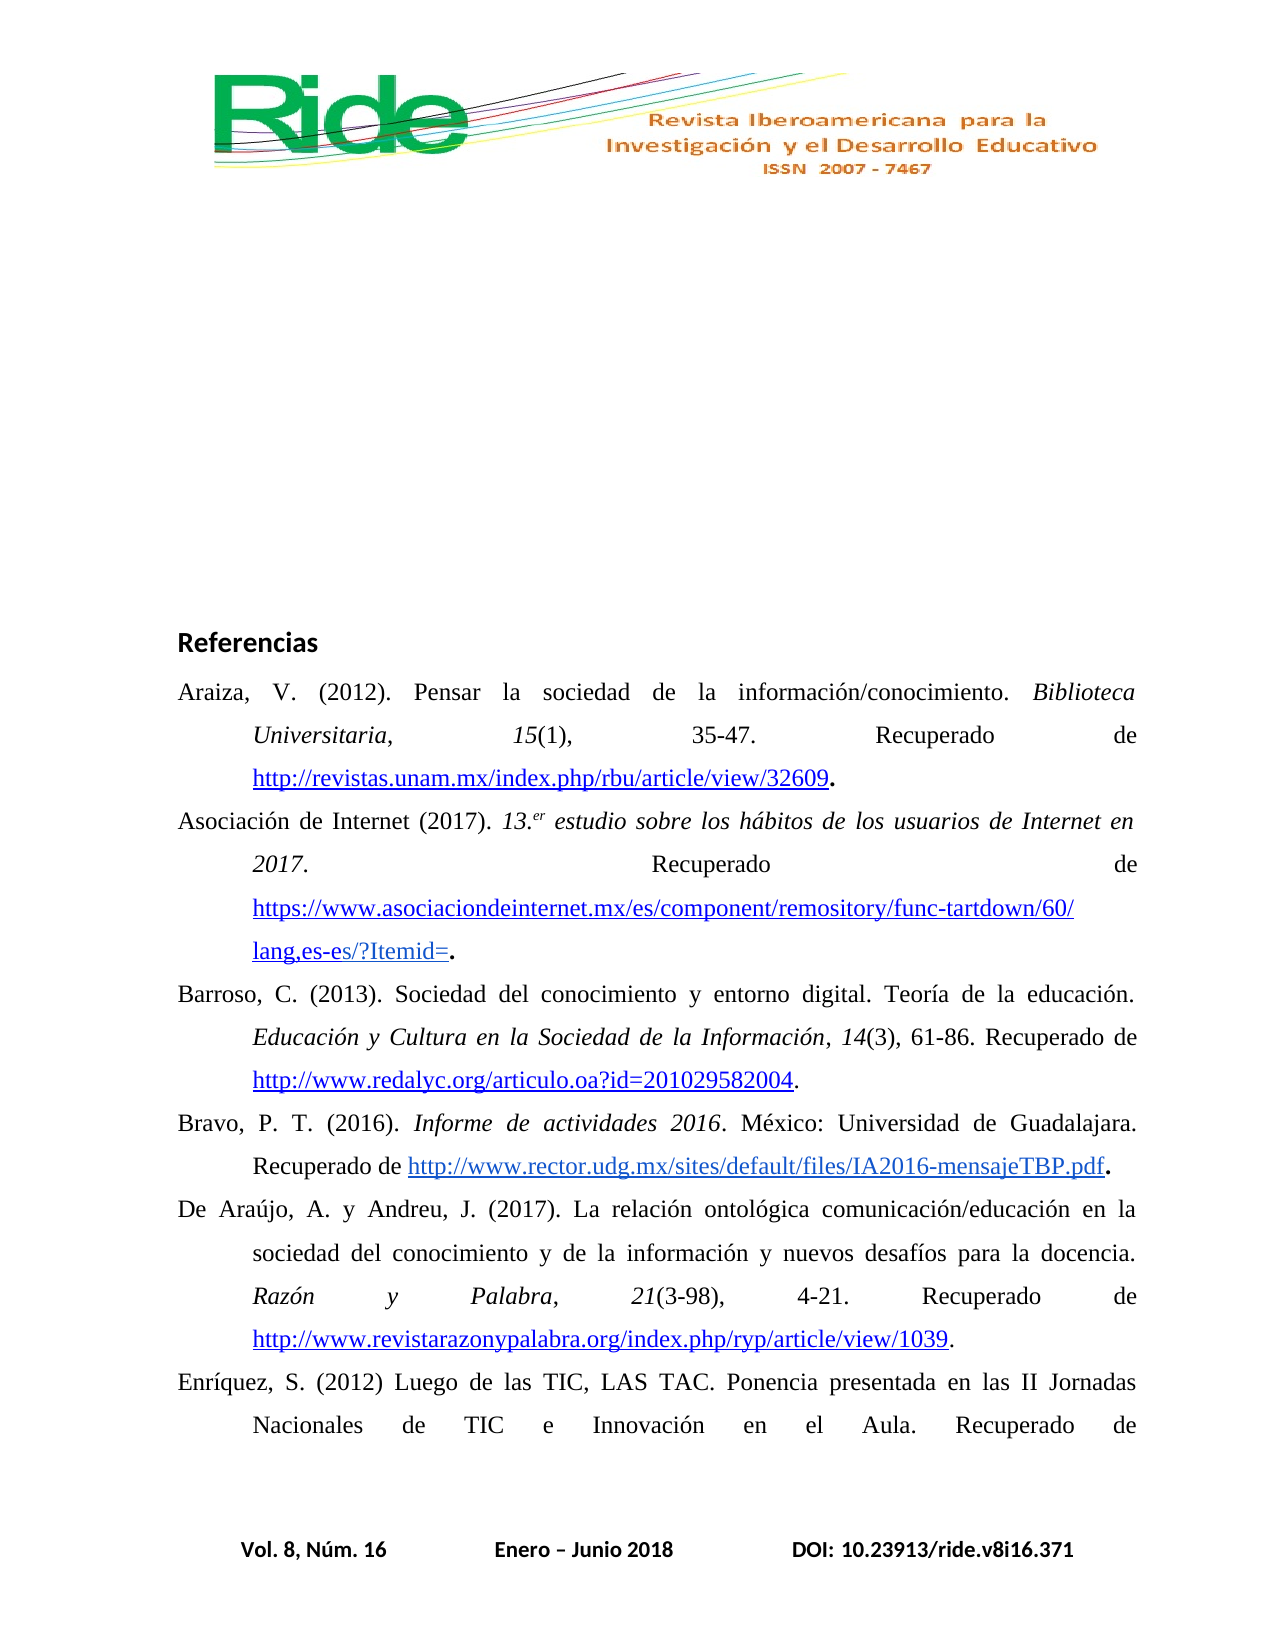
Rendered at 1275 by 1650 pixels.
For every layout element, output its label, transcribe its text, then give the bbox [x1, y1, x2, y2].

text Asociación de Internet (2017). 13.er estudio sobre los hábitos de los usuarios de Internet en 2017. Recuperado de https://www.asociaciondeinternet.mx/es/component/remository/func-tartdown/60/lang,es-es/?Itemid=. [177, 806, 1137, 964]
picture [214, 73, 1101, 177]
text Bravo, P. T. (2016). Informe de actividades 2016. México: Universidad de Guadalajara. Recuperado de http://www.rector.udg.mx/sites/default/files/IA2016-mensajeTBP.pdf. [177, 1108, 1137, 1180]
text Araiza, V. (2012). Pensar la sociedad de la información/conocimiento. Biblioteca Universitaria, 15(1), 35-47. Recuperado de http://revistas.unam.mx/index.php/rbu/article/view/32609. [177, 677, 1137, 792]
text Barroso, C. (2013). Sociedad del conocimiento y entorno digital. Teoría de la educación. Educación y Cultura en la Sociedad de la Información, 14(3), 61-86. Recuperado de http://www.redalyc.org/articulo.oa?id=201029582004. [177, 979, 1137, 1094]
text De Araújo, A. y Andreu, J. (2017). La relación ontológica comunicación/educación en la sociedad del conocimiento y de la información y nuevos desafíos para la docencia. Razón y Palabra, 21(3-98), 4-21. Recuperado de http://www.revistarazonypalabra.org/index.php/ryp/article/view/1039. [177, 1194, 1137, 1353]
text Referencias [177, 624, 1137, 659]
